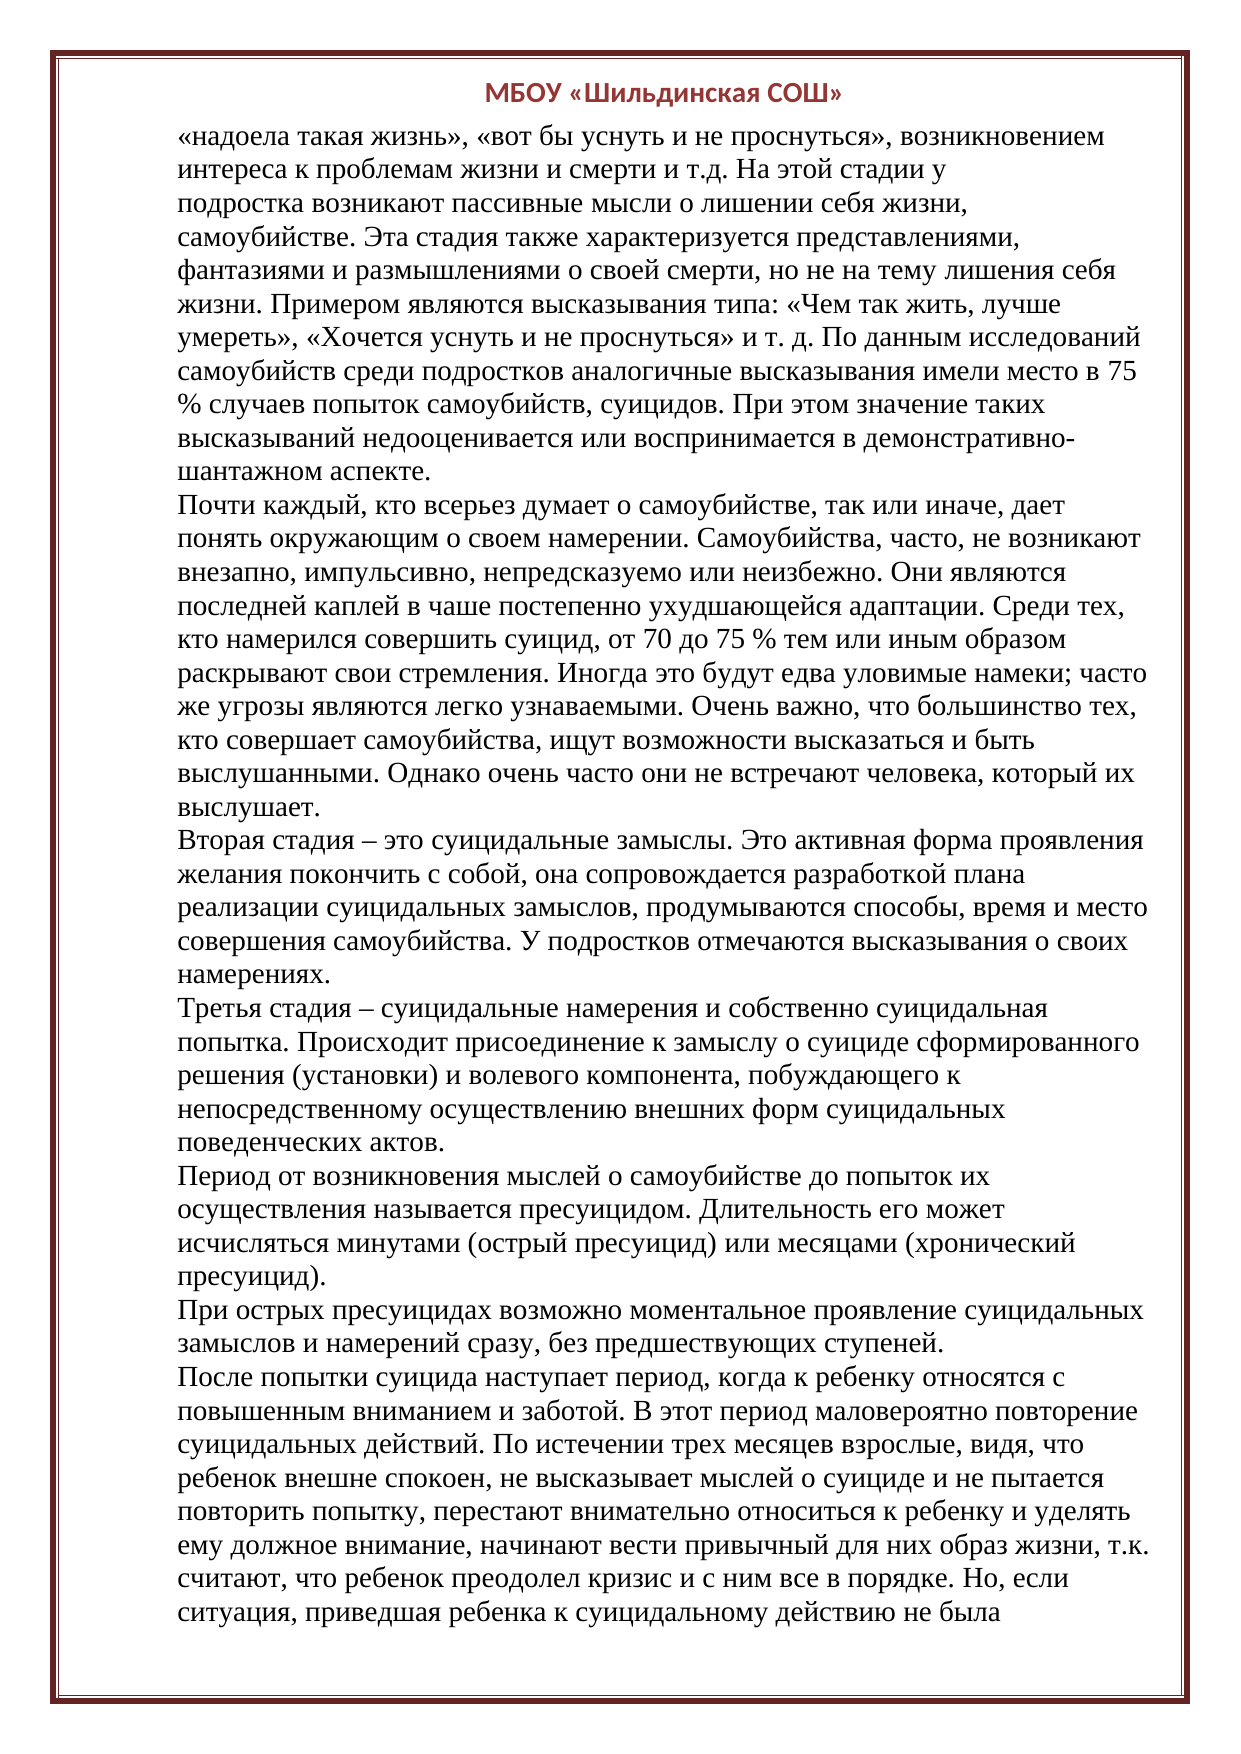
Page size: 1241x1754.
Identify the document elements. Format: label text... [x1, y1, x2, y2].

text Третья стадия – суицидальные намерения и собственно суицидальная попытка. Происходит присоединение к замыслу о суициде сформированного решения (установки) и волевого компонента, побуждающего к непосредственному осуществлению внешних форм суицидальных поведенческих актов. [177, 990, 1152, 1158]
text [177, 118, 1152, 487]
text При острых пресуицидах возможно моментальное проявление суицидальных замыслов и намерений сразу, без предшествующих ступеней. [177, 1292, 1152, 1359]
text Период от возникновения мыслей о самоубийстве до попыток их осуществления называется пресуицидом. Длительность его может исчисляться минутами (острый пресуицид) или месяцами (хронический пресуицид). [177, 1158, 1152, 1292]
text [177, 1359, 1152, 1627]
text Почти каждый, кто всерьез думает о самоубийстве, так или иначе, дает понять окружающим о своем намерении. Самоубийства, часто, не возникают внезапно, импульсивно, непредсказуемо или неизбежно. Они являются последней каплей в чаше постепенно ухудшающейся адаптации. Среди тех, кто намерился совершить суицид, от 70 до 75 % тем или иным образом раскрывают свои стремления. Иногда это будут едва уловимые намеки; часто же угрозы являются легко узнаваемыми. Очень важно, что большинство тех, кто совершает самоубийства, ищут возможности высказаться и быть выслушанными. Однако очень часто они не встречают человека, который их выслушает. [177, 487, 1152, 822]
text Вторая стадия – это суицидальные замыслы. Это активная форма проявления желания покончить с собой, она сопровождается разработкой плана реализации суицидальных замыслов, продумываются способы, время и место совершения самоубийства. У подростков отмечаются высказывания о своих намерениях. [177, 822, 1152, 990]
